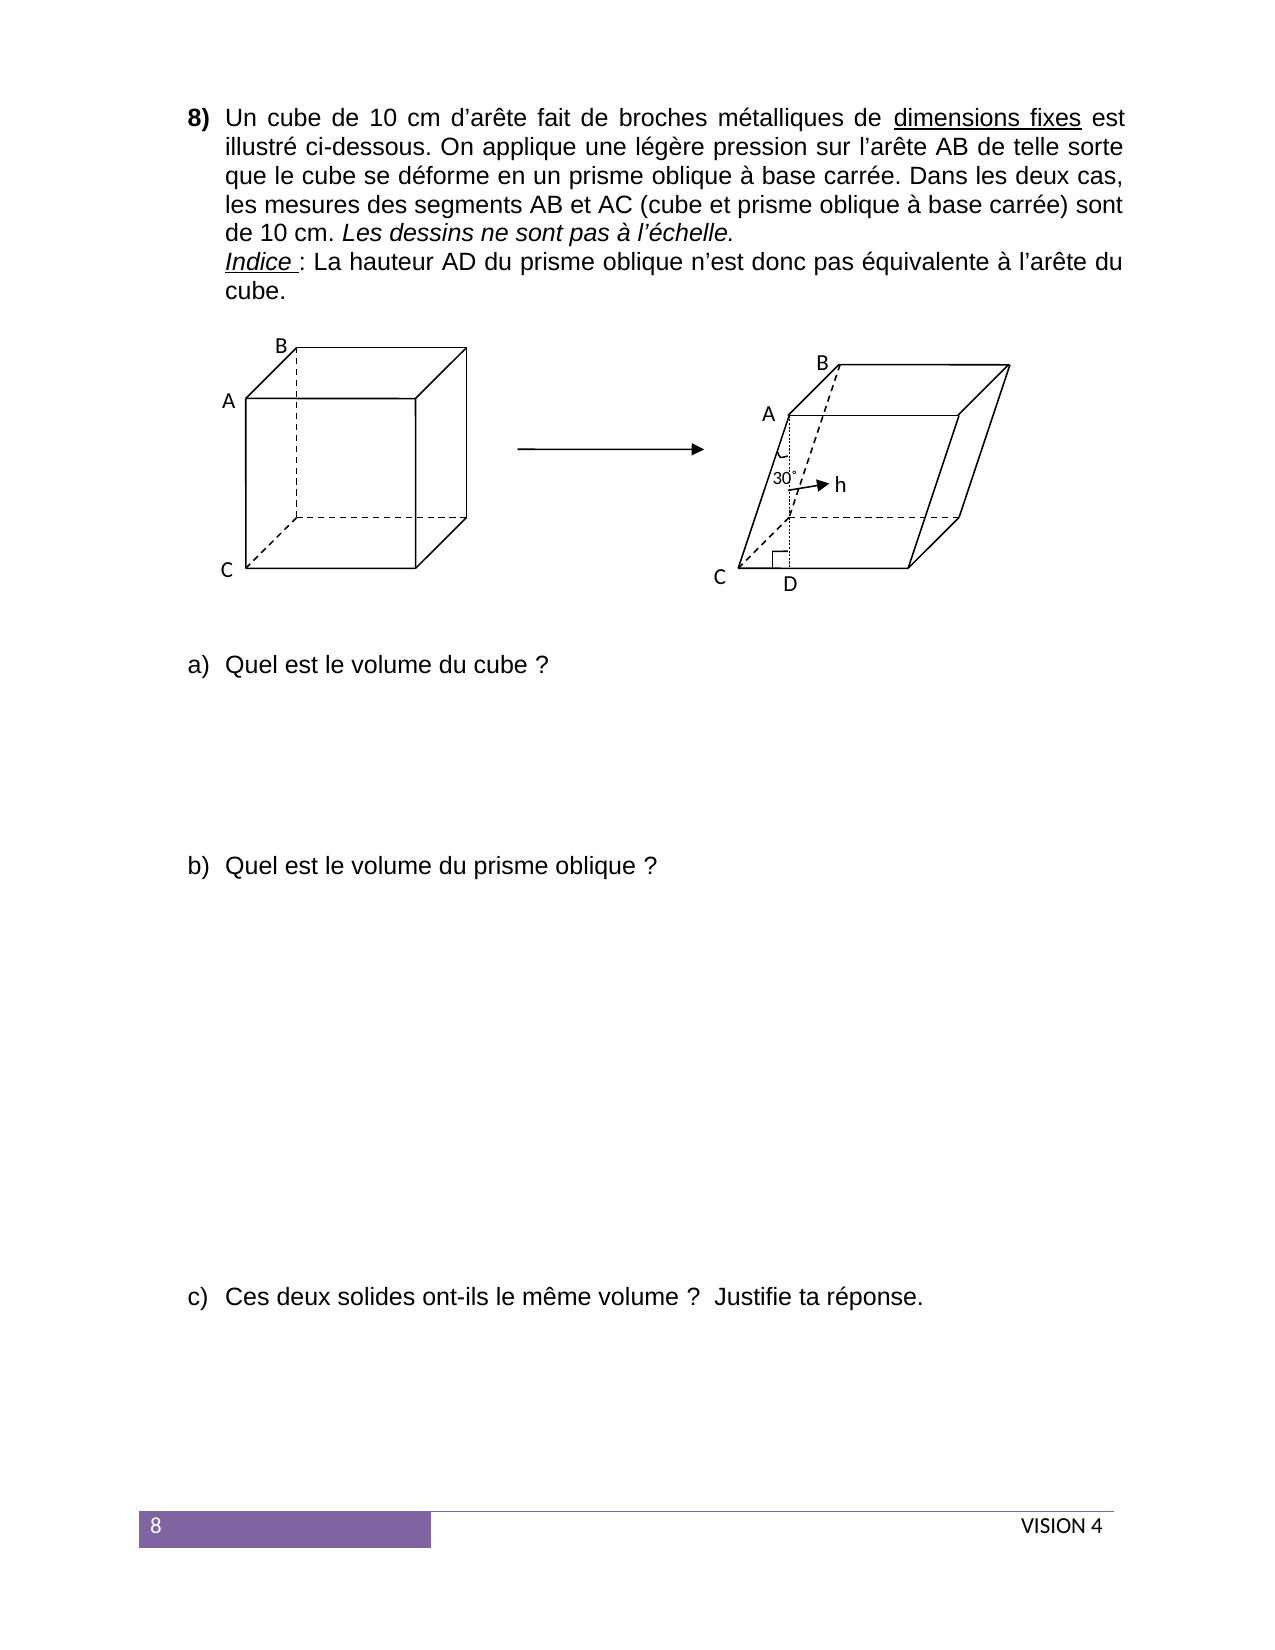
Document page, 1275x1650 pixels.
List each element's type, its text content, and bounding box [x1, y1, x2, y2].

list Ces deux solides ont-ils le même volume ? Justifie ta réponse. [187, 1282, 1125, 1311]
list Un cube de d’arête fait de broches métalliques de dimensions fixes est illustré ci-dessous. On applique une légère pression sur l’arête AB de telle sorte que le cube se déforme en un prisme oblique à base carrée. Dans les deux cas, les mesures des segments AB et AC (cube et prisme oblique à base carrée) sont de 10 cm. Les dessins ne sont pas à l’échelle. [187, 103, 1125, 247]
list Quel est le volume du cube ? [187, 650, 1125, 678]
text Indice : La hauteur AD du prisme oblique n’est donc pas équivalente à l’arête du cube. [225, 247, 1125, 305]
list Quel est le volume du prisme oblique ? [187, 851, 1125, 880]
